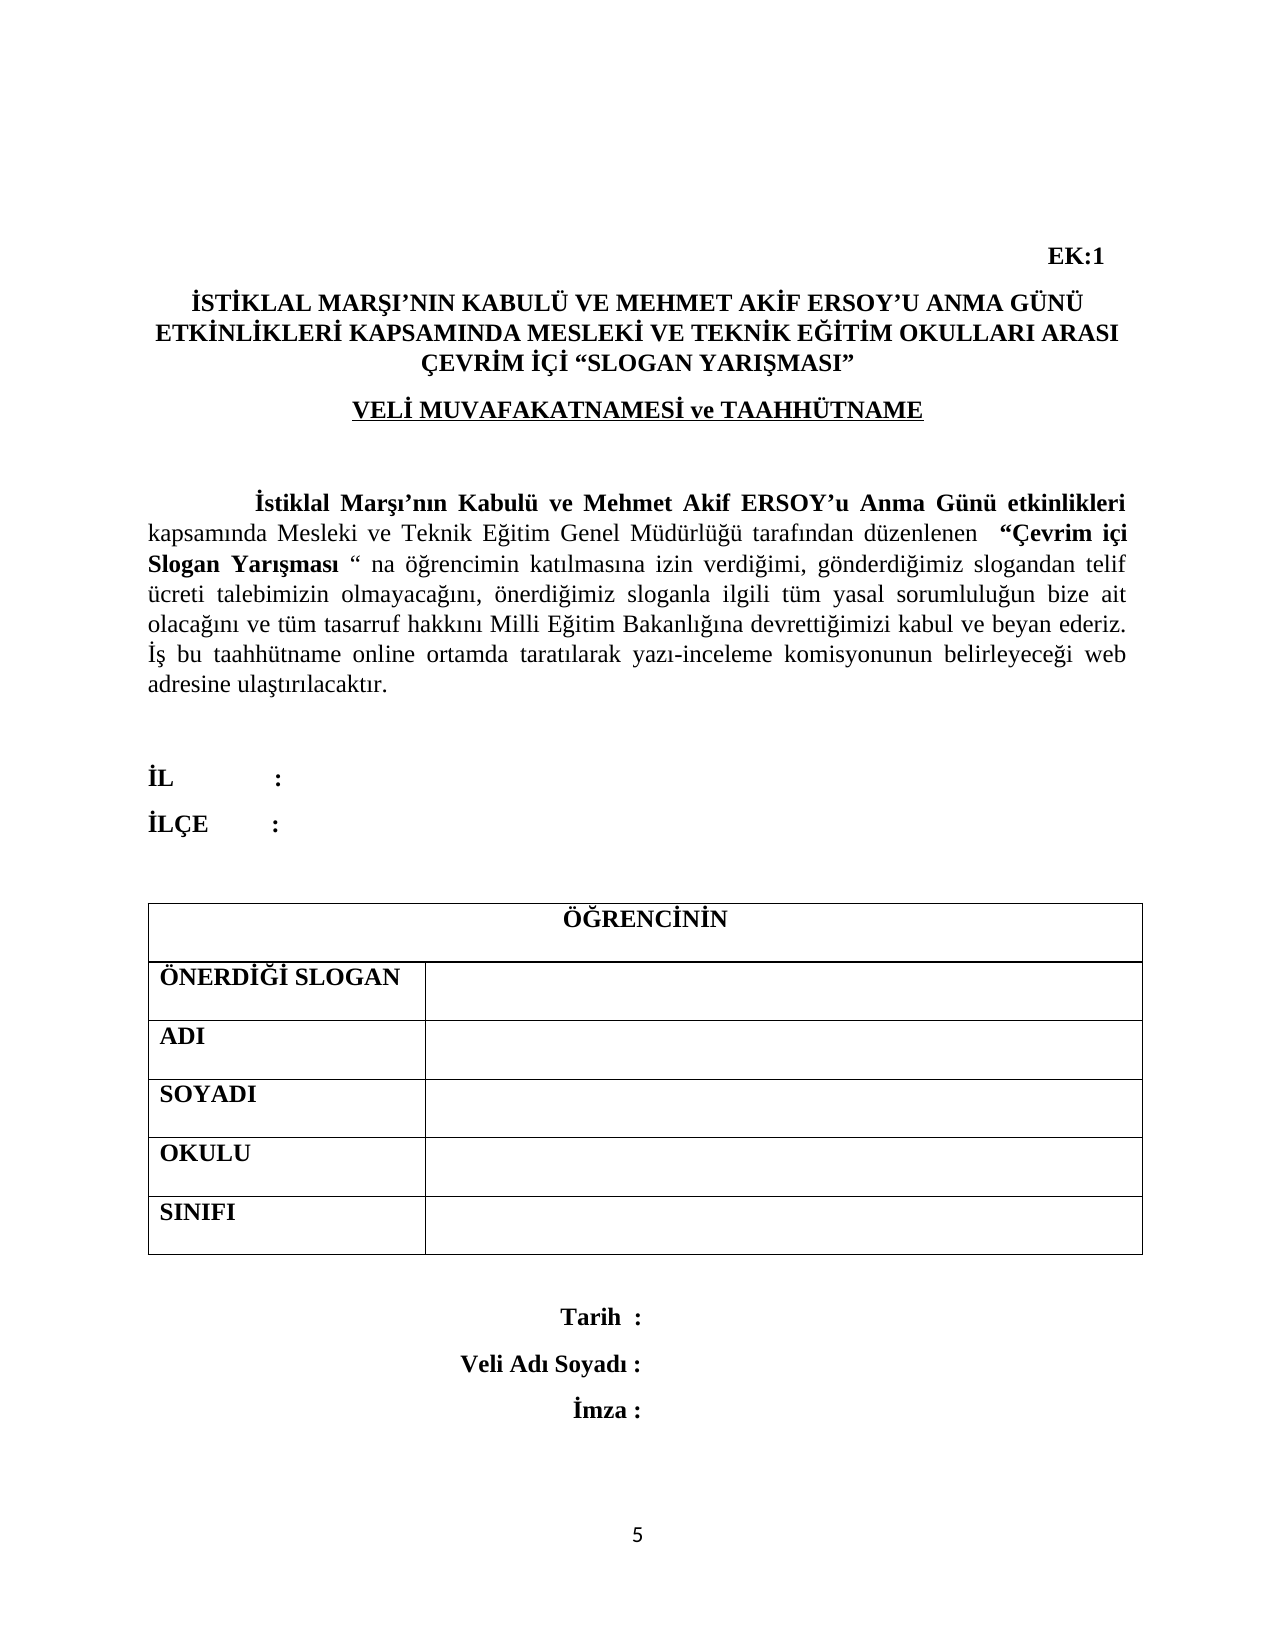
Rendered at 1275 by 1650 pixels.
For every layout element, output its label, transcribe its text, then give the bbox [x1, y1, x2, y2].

text İstiklal Marşı’nın Kabulü ve Mehmet Akif ERSOY’u Anma Günü etkinlikleri kapsamında Mesleki ve Teknik Eğitim Genel Müdürlüğü tarafından düzenlenen “Çevrim içi Slogan Yarışması “ na öğrencimin katılmasına izin verdiğimi, gönderdiğimiz slogandan telif ücreti talebimizin olmayacağını, önerdiğimiz sloganla ilgili tüm yasal sorumluluğun bize ait olacağını ve tüm tasarruf hakkını Milli Eğitim Bakanlığına devrettiğimizi kabul ve beyan ederiz. İş bu taahhütname online ortamda taratılarak yazı-inceleme komisyonunun belirleyeceği web adresine ulaştırılacaktır. [148, 488, 1127, 698]
text Tarih : [148, 1302, 1127, 1331]
text İLÇE : [148, 809, 1127, 838]
table_cell ADI [149, 1021, 425, 1078]
text İSTİKLAL MARŞI’NIN KABULÜ VE MEHMET AKİF ERSOY’U ANMA GÜNÜ ETKİNLİKLERİ KAPSAMINDA MESLEKİ VE TEKNİK EĞİTİM OKULLARI ARASI ÇEVRİM İÇİ “SLOGAN YARIŞMASI” [148, 288, 1127, 377]
table_cell [426, 1197, 1142, 1254]
text Veli Adı Soyadı : [148, 1349, 1127, 1377]
table_cell [426, 1138, 1142, 1196]
table_cell [426, 963, 1142, 1020]
table_cell SOYADI [149, 1080, 425, 1137]
table_header ÖĞRENCİNİN [149, 904, 1142, 961]
table_cell [426, 1021, 1142, 1078]
table_cell [426, 1080, 1142, 1137]
text EK:1 [148, 241, 1127, 270]
table_cell OKULU [149, 1138, 425, 1196]
text VELİ MUVAFAKATNAMESİ ve TAAHHÜTNAME [148, 395, 1127, 424]
table_cell SINIFI [149, 1197, 425, 1254]
text İmza : [148, 1396, 1127, 1424]
text İL : [148, 763, 1127, 791]
table_cell ÖNERDİĞİ SLOGAN [149, 963, 425, 1020]
